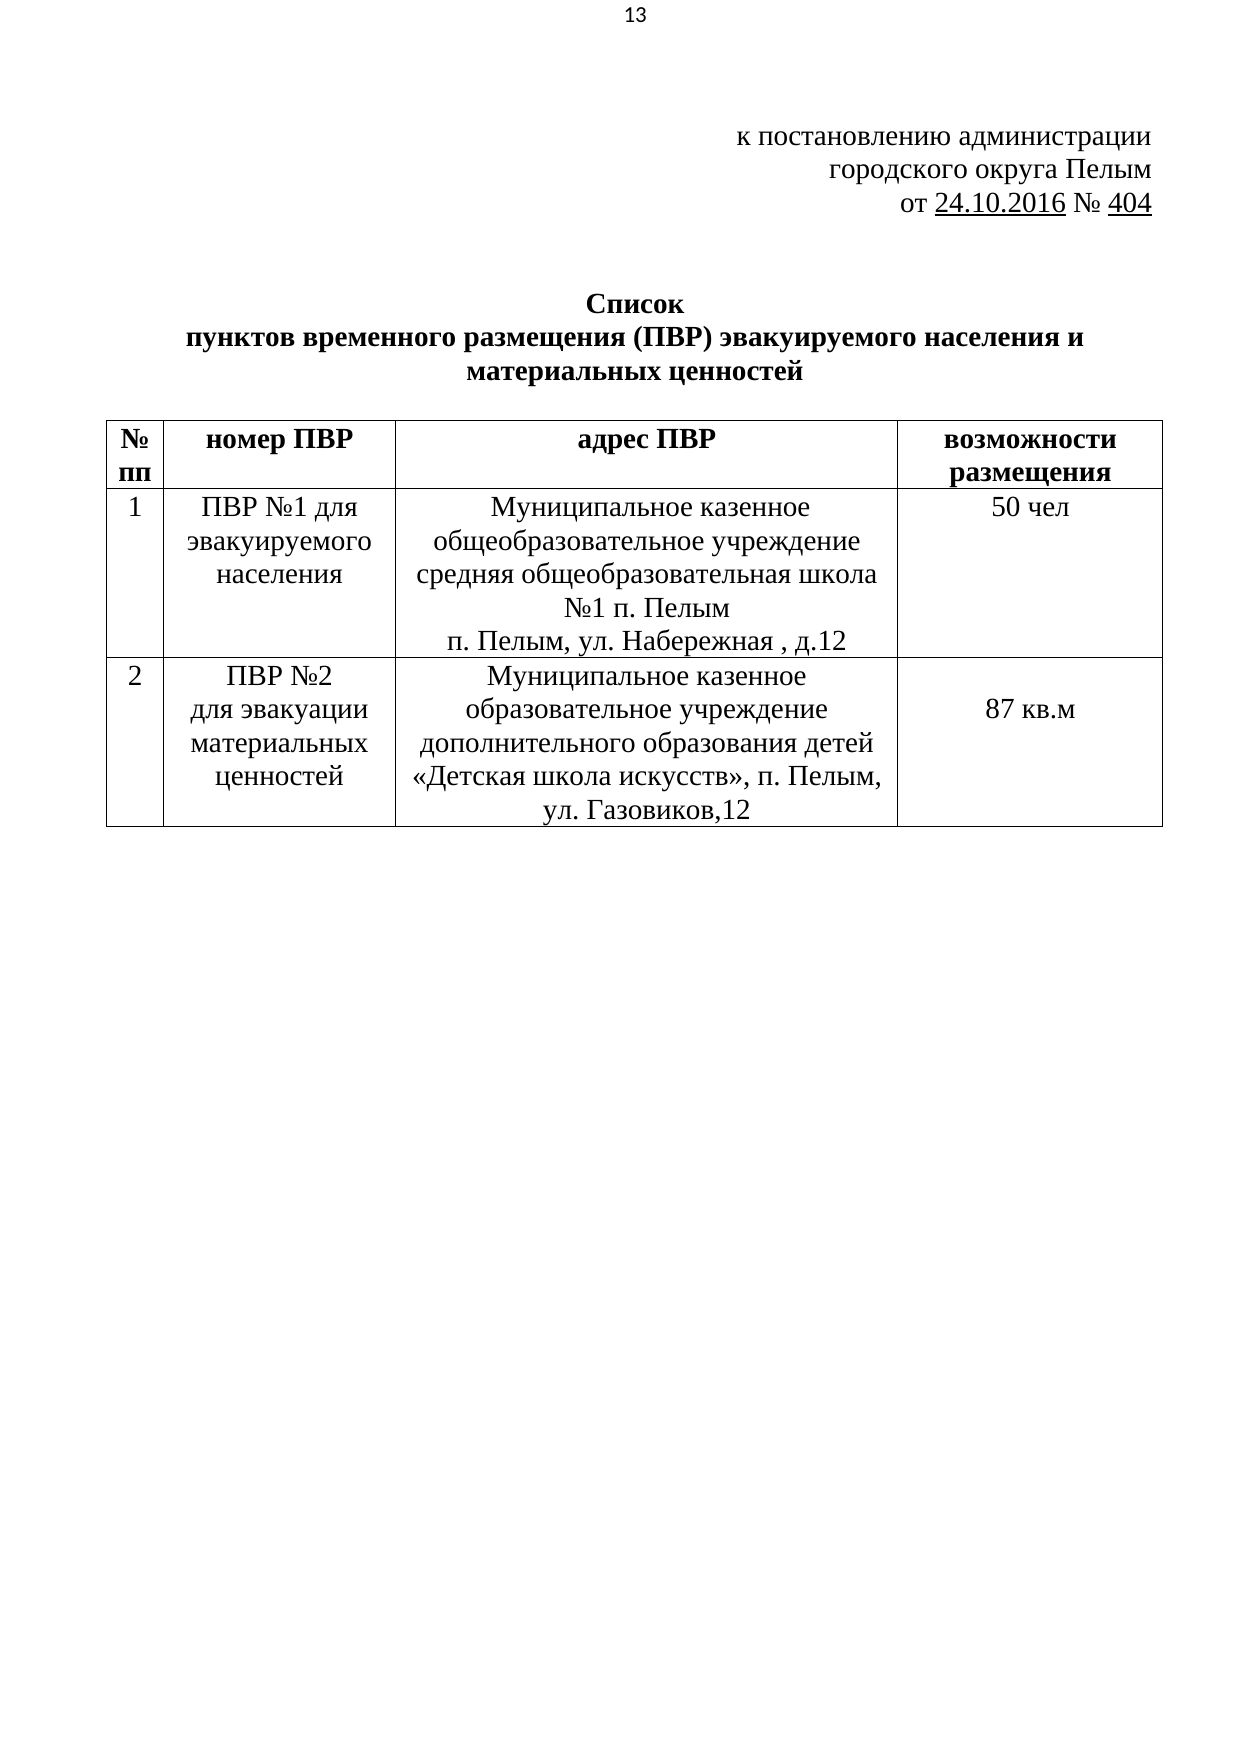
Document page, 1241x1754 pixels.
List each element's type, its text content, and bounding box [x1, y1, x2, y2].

text к постановлению администрации [118, 118, 1152, 152]
text городского округа Пелым [118, 152, 1152, 185]
table_header № пп [107, 421, 163, 488]
table_cell Муниципальное казенное общеобразовательное учреждение средняя общеобразовательная школа №1 п. Пелым п. Пелым, ул. Набережная , д.12 [396, 489, 897, 657]
text Список [118, 286, 1152, 319]
table_header адрес ПВР [396, 421, 897, 488]
text пунктов временного размещения (ПВР) эвакуируемого населения и материальных ценностей [118, 319, 1152, 386]
table_cell ПВР №1 для эвакуируемого населения [164, 489, 395, 657]
table_cell 2 [107, 658, 163, 826]
table_cell 1 [107, 489, 163, 657]
table_cell 87 кв.м [898, 658, 1162, 826]
text от 24.10.2016 № 404 [118, 185, 1152, 219]
table_header возможности размещения [898, 421, 1162, 488]
table_cell Муниципальное казенное образовательное учреждение дополнительного образования детей «Детская школа искусств», п. Пелым, ул. Газовиков,12 [396, 658, 897, 826]
table_cell ПВР №2 для эвакуации материальных ценностей [164, 658, 395, 826]
table_cell 50 чел [898, 489, 1162, 657]
table_header номер ПВР [164, 421, 395, 488]
